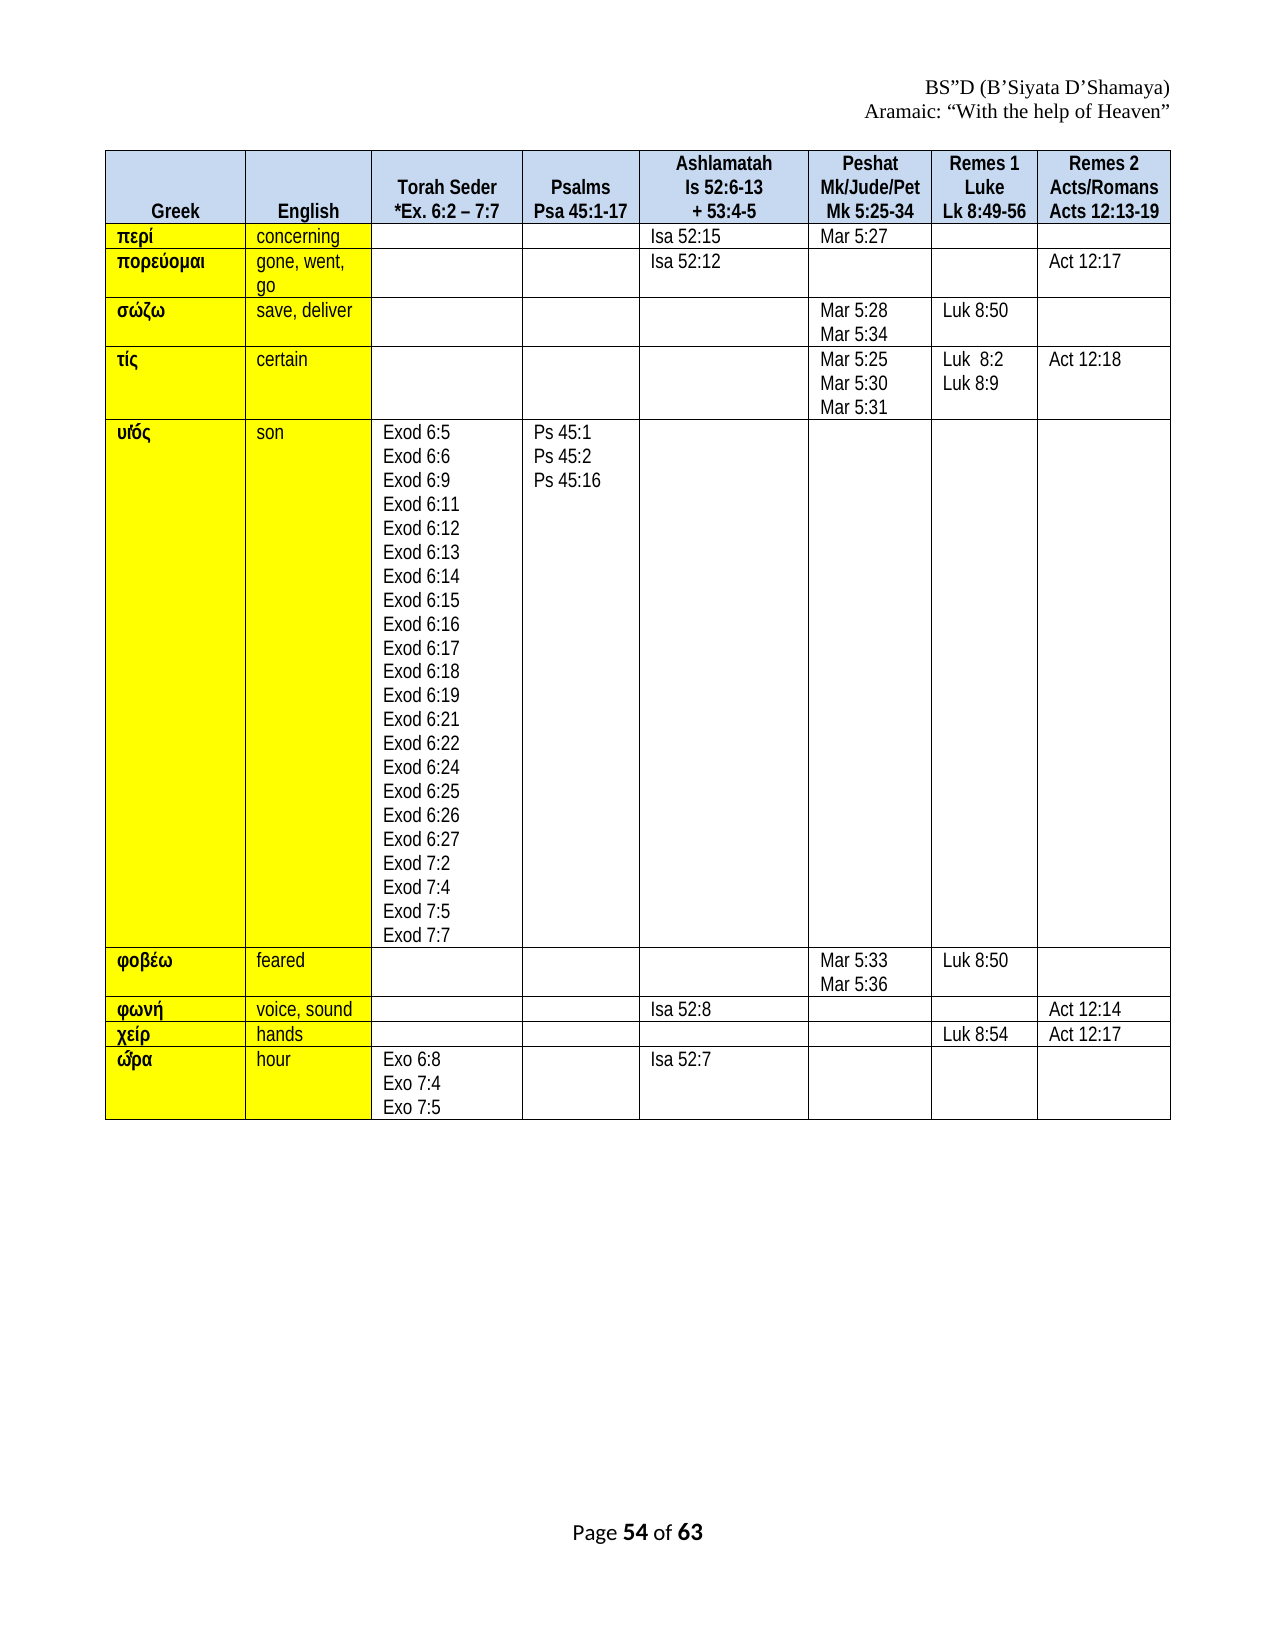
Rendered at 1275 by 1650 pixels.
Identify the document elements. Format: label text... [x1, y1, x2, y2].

table_cell [523, 224, 639, 248]
table_cell [809, 420, 931, 947]
table_cell Mar 5:33 Mar 5:36 [809, 948, 931, 996]
table_header Psalms Psa 45:1-17 [523, 151, 639, 223]
table_cell Act 12:17 [1038, 249, 1170, 297]
table_cell τίς [106, 347, 245, 419]
table_header Remes 1 Luke Lk 8:49-56 [932, 151, 1037, 223]
table_cell save, deliver [246, 298, 371, 346]
table_cell σώζω [106, 298, 245, 346]
table_cell [640, 1022, 808, 1046]
table_cell [640, 948, 808, 996]
table_header Ashlamatah Is 52:6-13 + 53:4-5 [640, 151, 808, 223]
table_cell [372, 997, 522, 1021]
table_cell [372, 347, 522, 419]
table_header English [246, 151, 371, 223]
table_cell ὥρα [106, 1047, 245, 1119]
table_cell hands [246, 1022, 371, 1046]
table_cell Mar 5:25 Mar 5:30 Mar 5:31 [809, 347, 931, 419]
table_cell υἱός [106, 420, 245, 947]
table_cell [932, 224, 1037, 248]
table_cell Act 12:14 [1038, 997, 1170, 1021]
table_header Greek [106, 151, 245, 223]
table_cell feared [246, 948, 371, 996]
table_header Peshat Mk/Jude/Pet Mk 5:25-34 [809, 151, 931, 223]
table_cell [1038, 420, 1170, 947]
table_cell [932, 1047, 1037, 1119]
table_header Torah Seder *Ex. 6:2 – 7:7 [372, 151, 522, 223]
table_cell Exod 6:5 Exod 6:6 Exod 6:9 Exod 6:11 Exod 6:12 Exod 6:13 Exod 6:14 Exod 6:15 Exod 6:16 Exod 6:17 Exod 6:18 Exod 6:19 Exod 6:21 Exod 6:22 Exod 6:24 Exod 6:25 Exod 6:26 Exod 6:27 Exod 7:2 Exod 7:4 Exod 7:5 Exod 7:7 [372, 420, 522, 947]
table_cell [640, 298, 808, 346]
table_cell περί [106, 224, 245, 248]
table_cell [372, 1022, 522, 1046]
table_cell [640, 420, 808, 947]
table_cell [809, 1022, 931, 1046]
table_cell [809, 997, 931, 1021]
table_cell [932, 997, 1037, 1021]
table_cell [1038, 298, 1170, 346]
table_cell Exo 6:8 Exo 7:4 Exo 7:5 [372, 1047, 522, 1119]
table_cell concerning [246, 224, 371, 248]
table_cell [523, 347, 639, 419]
table_cell χείρ [106, 1022, 245, 1046]
table_cell Act 12:17 [1038, 1022, 1170, 1046]
table_cell [523, 249, 639, 297]
table_cell πορεύομαι [106, 249, 245, 297]
table_cell Isa 52:7 [640, 1047, 808, 1119]
table_header Remes 2 Acts/Romans Acts 12:13-19 [1038, 151, 1170, 223]
table_cell Isa 52:12 [640, 249, 808, 297]
table_cell [1038, 948, 1170, 996]
table_cell Luk 8:2 Luk 8:9 [932, 347, 1037, 419]
table_cell [932, 420, 1037, 947]
table_cell φωνή [106, 997, 245, 1021]
table_cell son [246, 420, 371, 947]
table_cell [372, 948, 522, 996]
table_cell [1038, 224, 1170, 248]
table_cell Act 12:18 [1038, 347, 1170, 419]
table_cell [809, 249, 931, 297]
table_cell [523, 997, 639, 1021]
table_cell [372, 249, 522, 297]
table_cell φοβέω [106, 948, 245, 996]
table_cell [523, 948, 639, 996]
table_cell Isa 52:15 [640, 224, 808, 248]
table_cell voice, sound [246, 997, 371, 1021]
table_cell [932, 249, 1037, 297]
table_cell [372, 298, 522, 346]
table_cell [640, 347, 808, 419]
table_cell Luk 8:50 [932, 298, 1037, 346]
table_cell [1038, 1047, 1170, 1119]
table_cell [372, 224, 522, 248]
table_cell [523, 1022, 639, 1046]
table_cell Ps 45:1 Ps 45:2 Ps 45:16 [523, 420, 639, 947]
table_cell Luk 8:50 [932, 948, 1037, 996]
table_cell [523, 298, 639, 346]
table_cell Isa 52:8 [640, 997, 808, 1021]
table_cell [809, 1047, 931, 1119]
table_cell certain [246, 347, 371, 419]
table_cell Mar 5:27 [809, 224, 931, 248]
table_cell Luk 8:54 [932, 1022, 1037, 1046]
table_cell Mar 5:28 Mar 5:34 [809, 298, 931, 346]
table_cell [523, 1047, 639, 1119]
table_cell gone, went, go [246, 249, 371, 297]
table_cell hour [246, 1047, 371, 1119]
